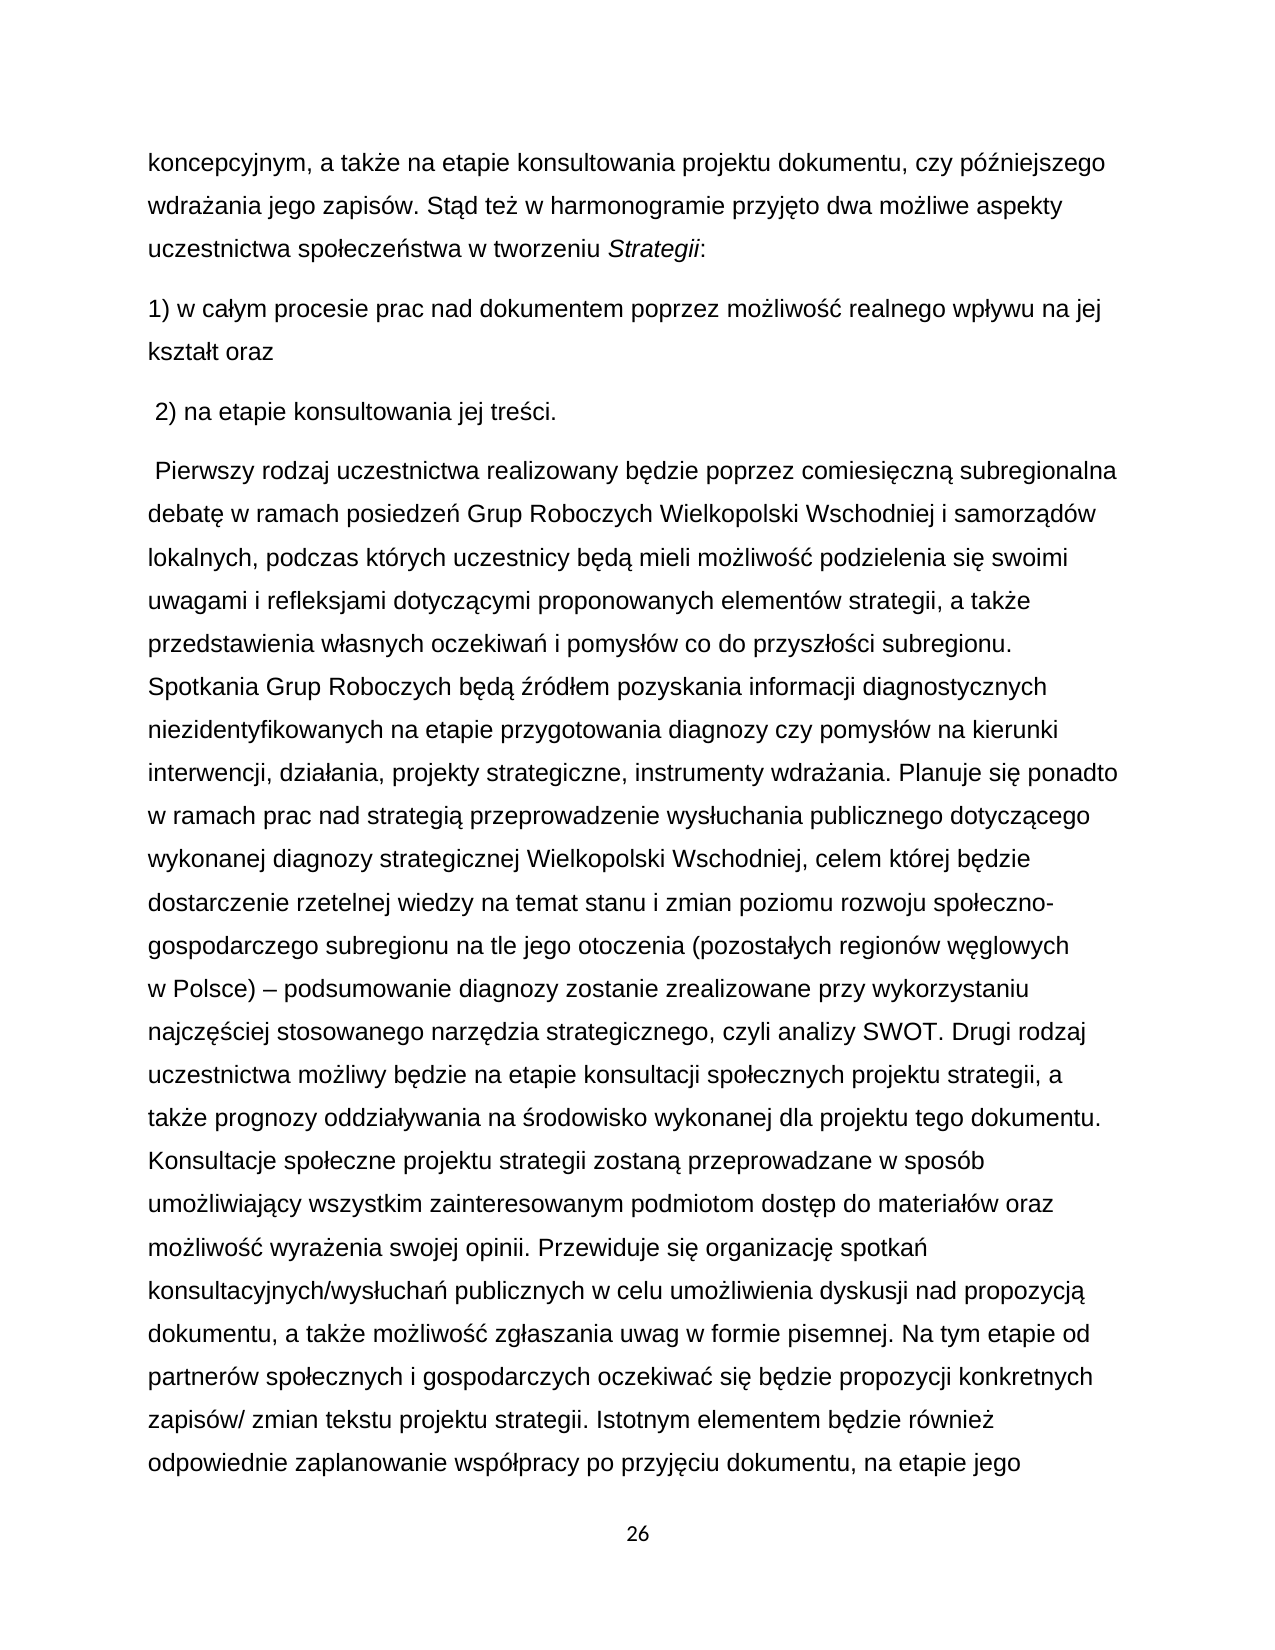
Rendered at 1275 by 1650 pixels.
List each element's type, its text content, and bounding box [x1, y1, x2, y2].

text 2) na etapie konsultowania jej treści. [148, 397, 1127, 425]
text 1) w całym procesie prac nad dokumentem poprzez możliwość realnego wpływu na jej kształt oraz [148, 294, 1127, 366]
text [148, 148, 1127, 263]
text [148, 456, 1127, 1477]
